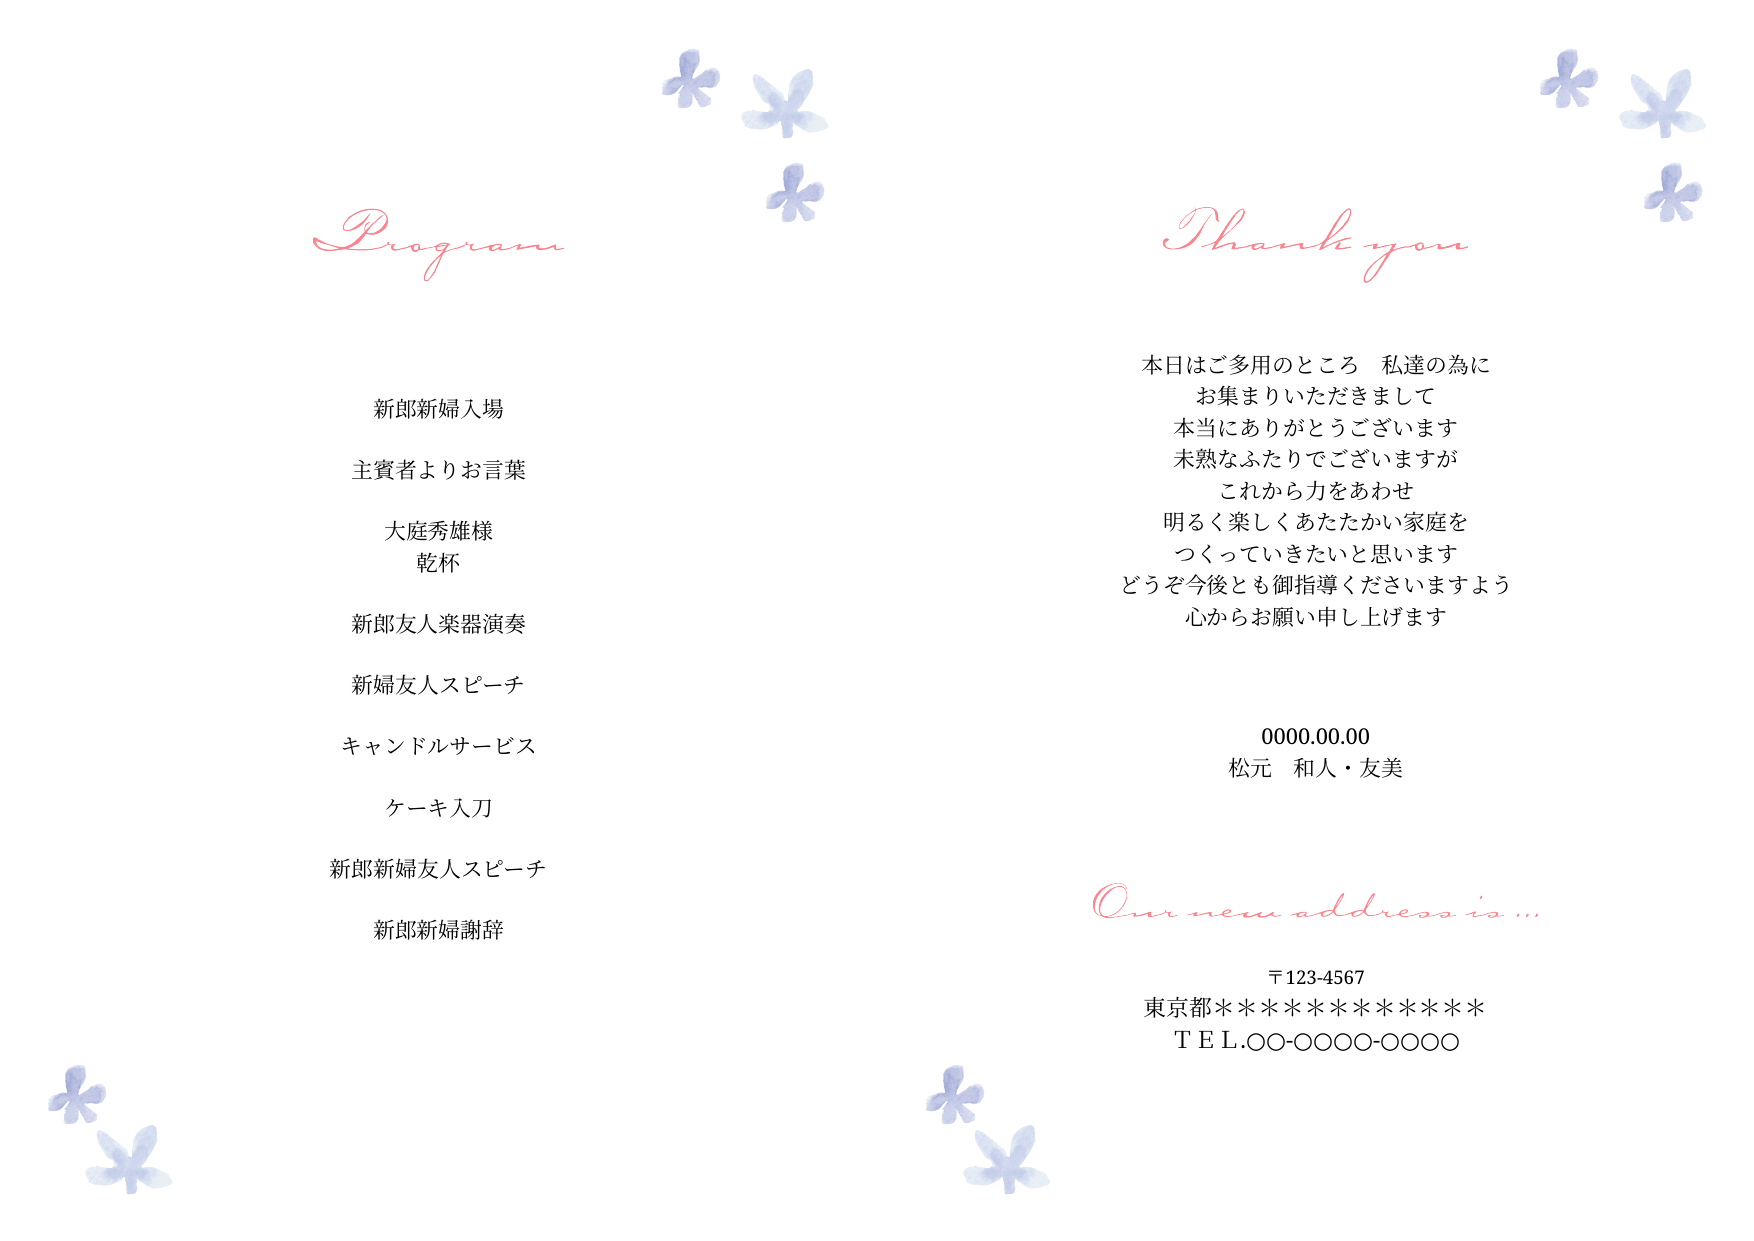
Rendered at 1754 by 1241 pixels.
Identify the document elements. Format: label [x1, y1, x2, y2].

picture [740, 68, 829, 139]
picture [925, 1065, 1051, 1195]
picture [47, 1065, 173, 1195]
picture [1539, 48, 1599, 109]
picture [312, 208, 565, 282]
picture [1092, 882, 1539, 919]
picture [1618, 68, 1707, 139]
picture [1643, 162, 1703, 223]
picture [1162, 207, 1469, 284]
picture [661, 48, 721, 109]
picture [765, 162, 825, 223]
